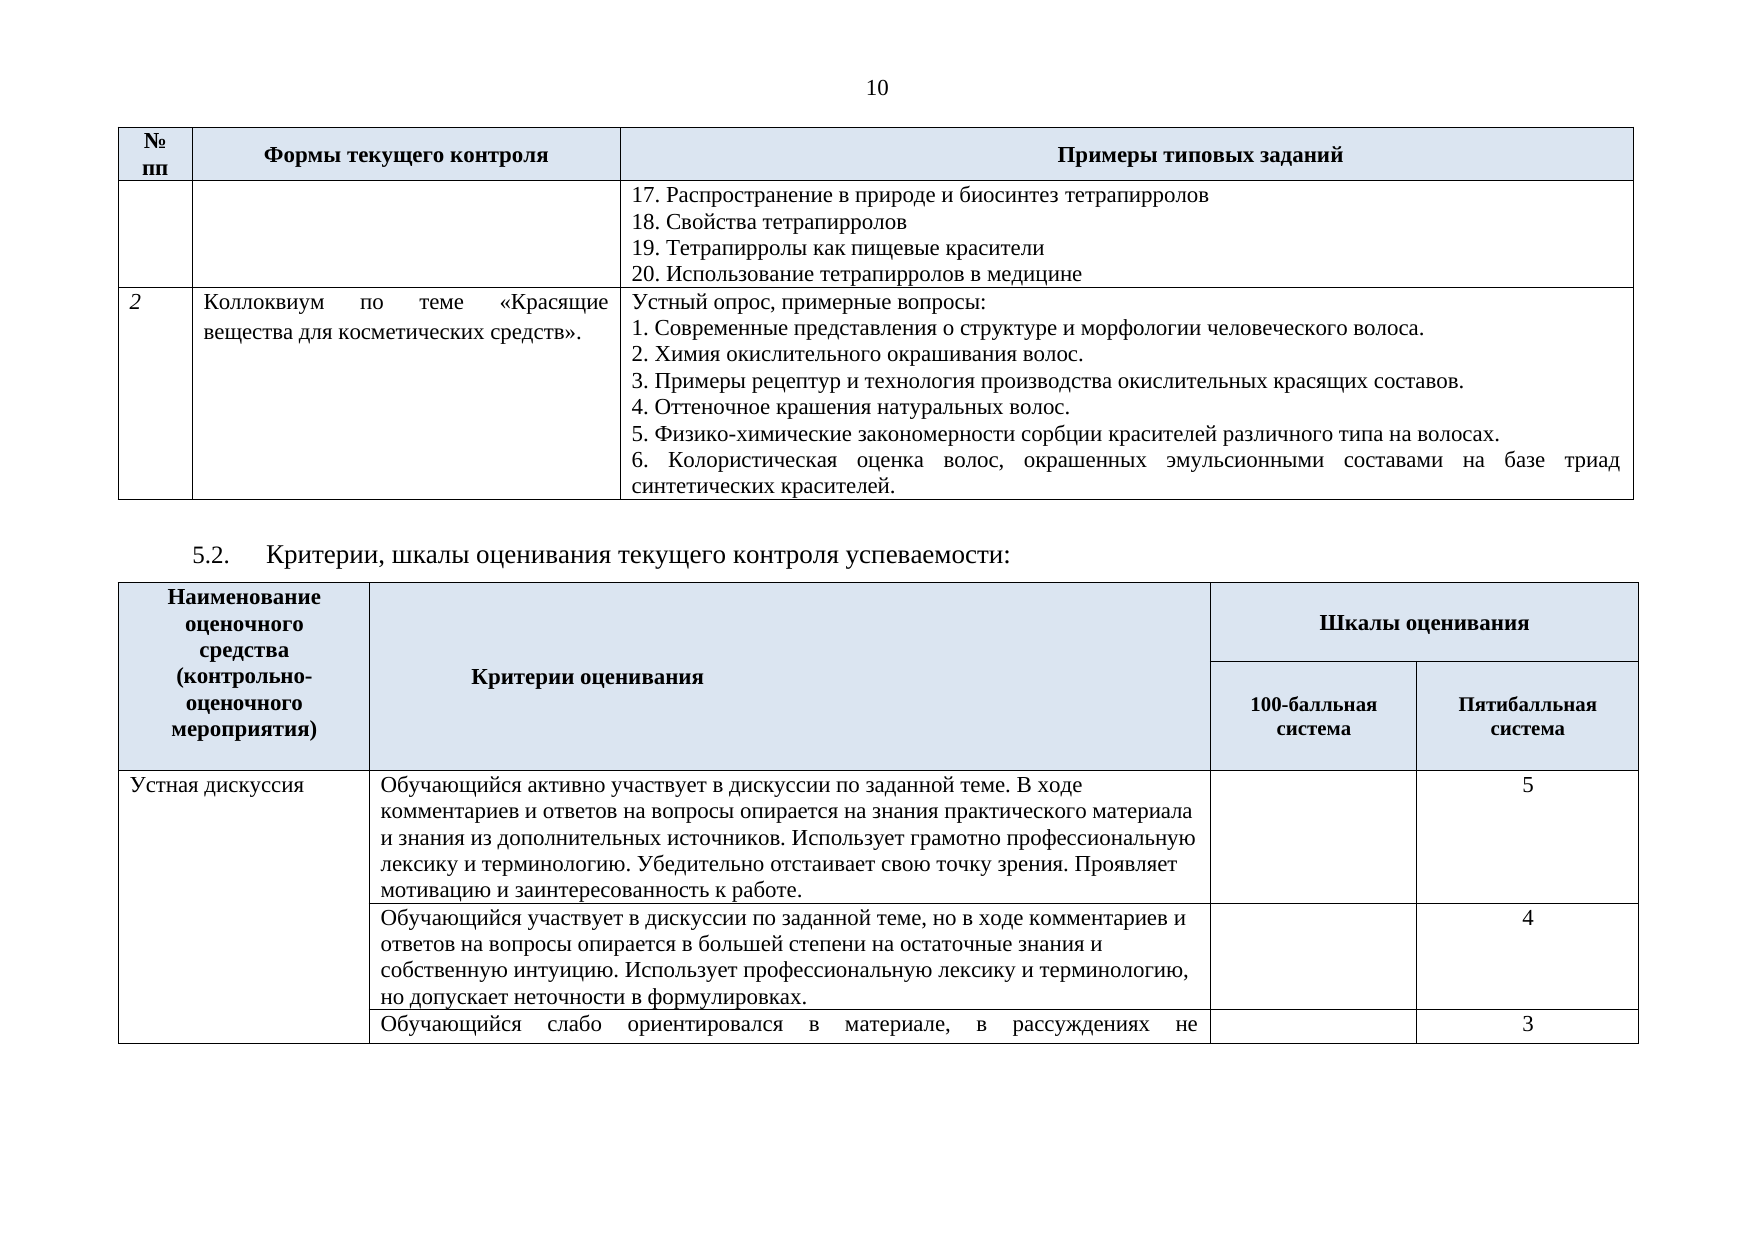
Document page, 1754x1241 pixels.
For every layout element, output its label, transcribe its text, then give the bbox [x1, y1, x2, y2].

table_cell Коллоквиум по теме «Красящие вещества для косметических средств». [193, 288, 620, 499]
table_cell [193, 181, 620, 287]
table_cell 5 [1417, 771, 1638, 903]
table_cell 100-балльная система [1211, 662, 1416, 770]
table_cell 4 [1417, 904, 1638, 1009]
table_header Наименование оценочного средства (контрольно-оценочного мероприятия) [119, 583, 369, 770]
table_cell Пятибалльная система [1417, 662, 1638, 770]
table_cell [1211, 1010, 1416, 1043]
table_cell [370, 1010, 1210, 1043]
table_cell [621, 181, 1633, 287]
table_cell Обучающийся активно участвует в дискуссии по заданной теме. В ходе комментариев и ответов на вопросы опирается на знания практического материала и знания из дополнительных источников. Использует грамотно профессиональную лексику и терминологию. Убедительно отстаивает свою точку зрения. Проявляет мотивацию и заинтересованность к работе. [370, 771, 1210, 903]
table_cell 3 [1417, 1010, 1638, 1043]
table_header Формы текущего контроля [193, 128, 620, 180]
table_cell Устная дискуссия [119, 771, 369, 1043]
table_cell 1 [119, 181, 192, 287]
table_cell [1211, 904, 1416, 1009]
table_cell [1211, 771, 1416, 903]
table_header Примеры типовых заданий [621, 128, 1633, 180]
table_header Шкалы оценивания [1211, 583, 1638, 661]
table_cell 2 [119, 288, 192, 499]
table_header Критерии оценивания [370, 583, 1210, 770]
table_header № пп [119, 128, 192, 180]
table_cell Обучающийся участвует в дискуссии по заданной теме, но в ходе комментариев и ответов на вопросы опирается в большей степени на остаточные знания и собственную интуицию. Использует профессиональную лексику и терминологию, но допускает неточности в формулировках. [370, 904, 1210, 1009]
subtitle Критерии, шкалы оценивания текущего контроля успеваемости: [118, 538, 1636, 570]
table_cell Устный опрос, примерные вопросы: 1. Современные представления о структуре и морфологии человеческого волоса. 2. Химия окислительного окрашивания волос. 3. Примеры рецептур и технология производства окислительных красящих составов. 4. Оттеночное крашения натуральных волос. 5. Физико-химические закономерности сорбции красителей различного типа на волосах. 6. Колористическая оценка волос, окрашенных эмульсионными составами на базе триад синтетических красителей. [621, 288, 1633, 499]
